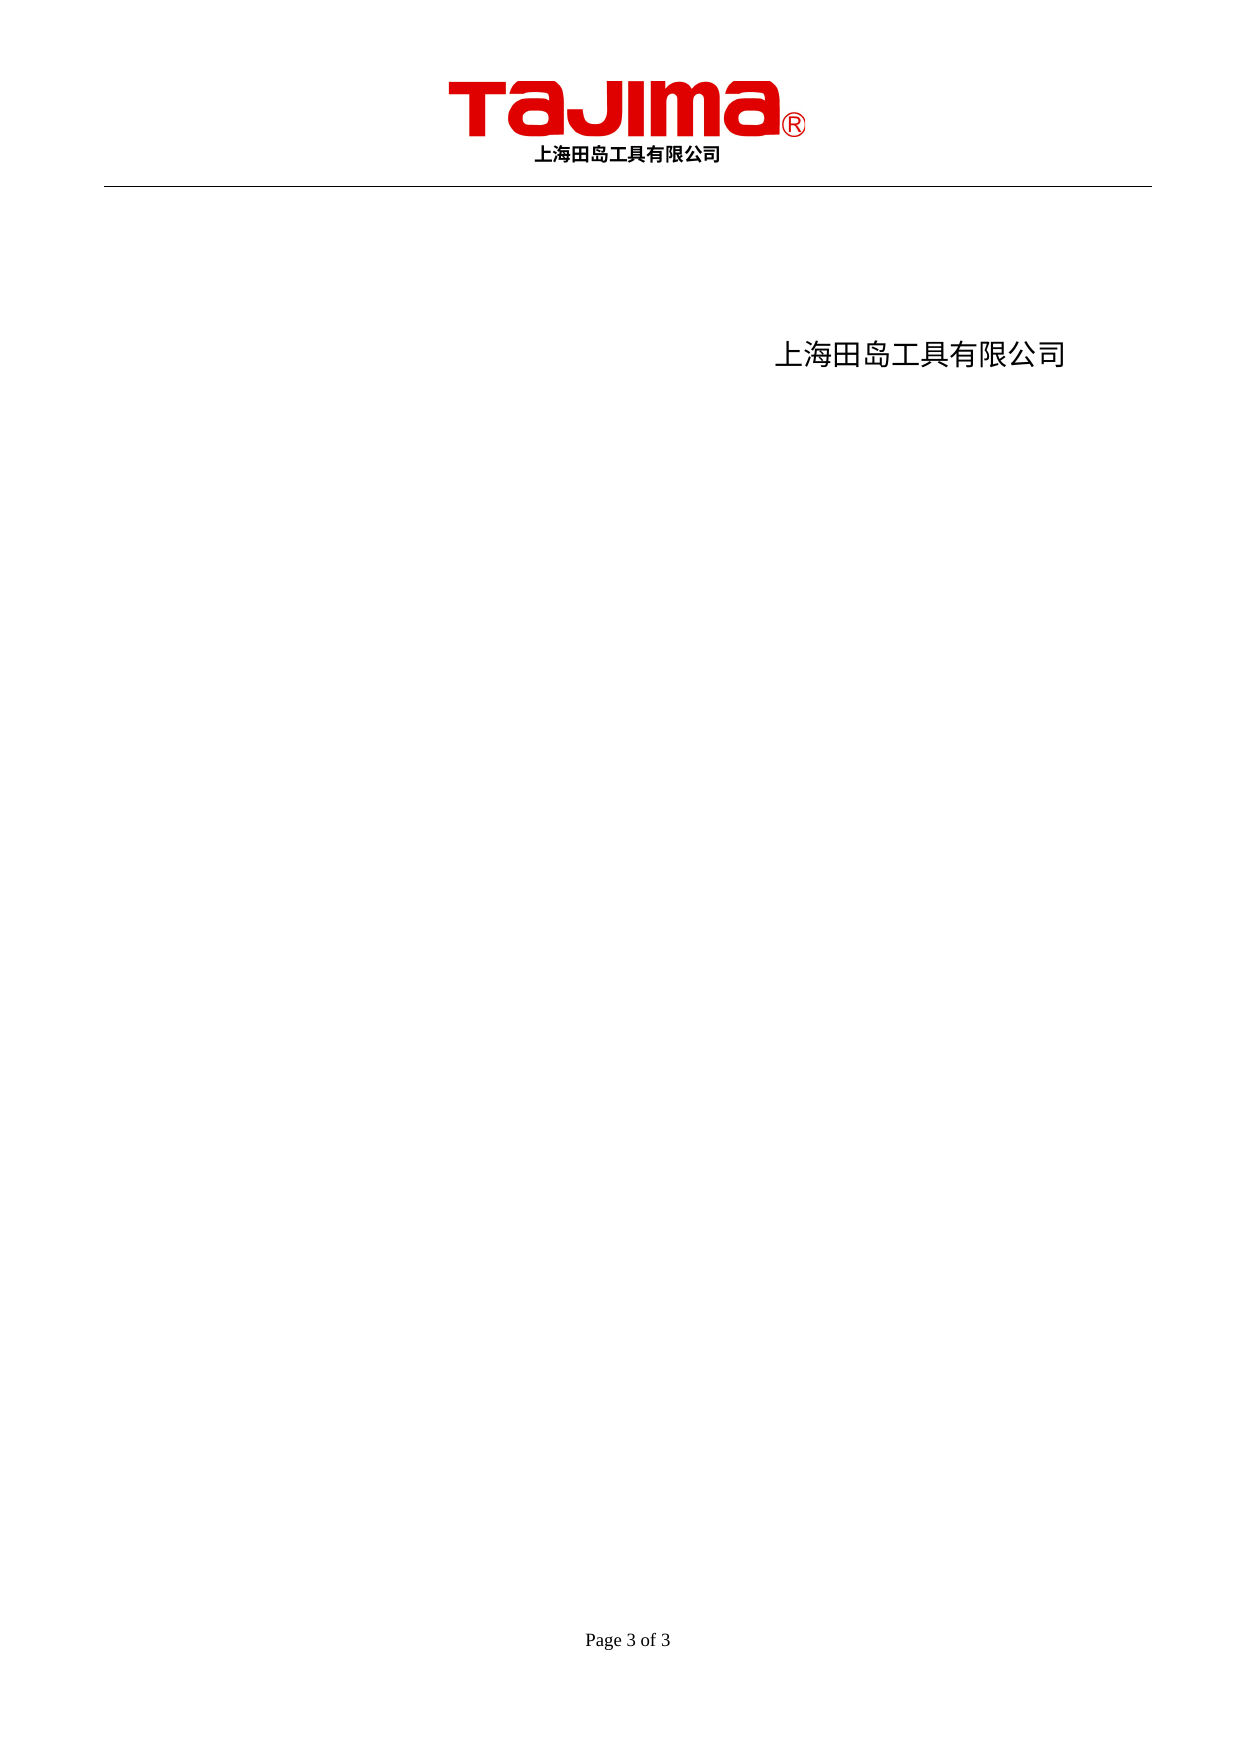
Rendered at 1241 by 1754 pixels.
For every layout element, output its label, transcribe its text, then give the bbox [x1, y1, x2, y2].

text 上海田岛工具有限公司 [103, 321, 1152, 386]
picture [448, 81, 805, 137]
